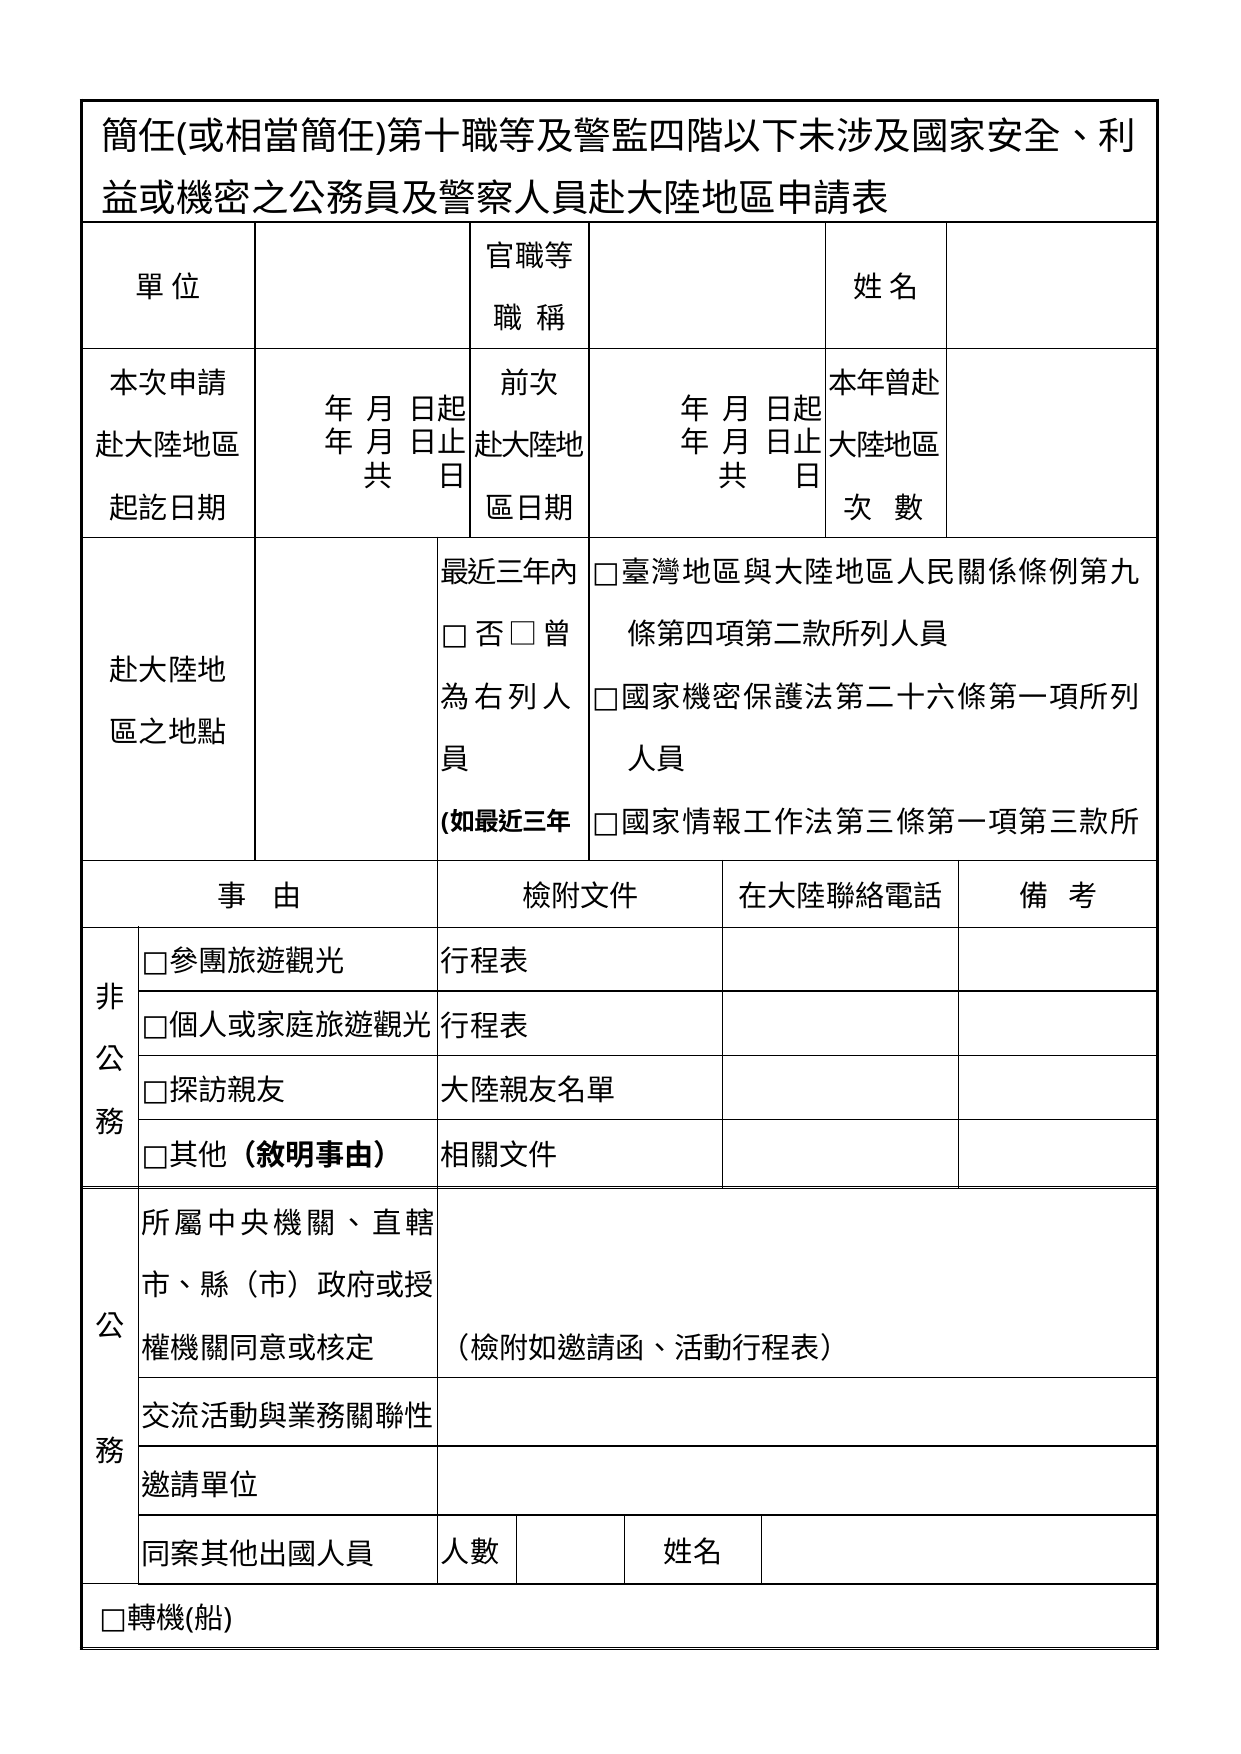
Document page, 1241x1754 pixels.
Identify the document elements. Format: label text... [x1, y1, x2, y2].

table_cell [947, 223, 1156, 347]
table_cell □其他（敘明事由） [139, 1120, 437, 1186]
table_cell 事 由 [83, 861, 437, 926]
table_cell [723, 1120, 958, 1186]
table_cell □探訪親友 [139, 1056, 437, 1118]
table_cell 同案其他出國人員 [139, 1516, 437, 1583]
table_cell □參團旅遊觀光 [139, 928, 437, 990]
table_cell 所屬中央機關、直轄市、縣（市）政府或授權機關同意或核定 [139, 1189, 437, 1377]
table_cell 官職等 職 稱 [471, 223, 588, 347]
table_cell [590, 223, 825, 347]
table_cell 大陸親友名單 [438, 1056, 722, 1118]
table_cell 單 位 [83, 223, 254, 347]
table_cell [438, 1378, 1156, 1445]
table_cell [959, 1056, 1156, 1118]
table_cell 年 月 日起 年 月 日止 共 日 [256, 349, 469, 537]
table_cell [723, 1056, 958, 1118]
table_cell 本次申請 赴大陸地區起訖日期 [83, 349, 254, 537]
table_cell [438, 1447, 1156, 1514]
table_cell □個人或家庭旅遊觀光 [139, 992, 437, 1054]
table_cell 年 月 日起 年 月 日止 共 日 [590, 349, 825, 537]
table_cell [256, 223, 469, 347]
table_cell 本年曾赴大陸地區次 數 [826, 349, 946, 537]
table_cell □臺灣地區與大陸地區人民關係條例第九條第四項第二款所列人員 □國家機密保護法第二十六條第一項所列人員 □國家情報工作法第三條第一項第三款所列人員 □涉及國家安全或重大利益公務人員特殊查核辦法所公告職務之人員 [590, 538, 1156, 860]
table_cell [947, 349, 1156, 537]
table_cell [517, 1516, 624, 1583]
table_cell [959, 992, 1156, 1054]
table_cell 公 務 [83, 1189, 138, 1583]
table_cell （檢附如邀請函、活動行程表） [438, 1189, 1156, 1377]
table_cell [723, 928, 958, 990]
table_cell [959, 1120, 1156, 1186]
table_cell 備 考 [959, 861, 1156, 926]
table_cell [723, 992, 958, 1054]
table_cell 行程表 [438, 928, 722, 990]
table_cell 相關文件 [438, 1120, 722, 1186]
table_cell 非 公 務 [83, 928, 138, 1186]
table_cell 姓名 [625, 1516, 761, 1583]
table_cell 檢附文件 [438, 861, 722, 926]
table_cell 人數 [438, 1516, 516, 1583]
table_cell 行程表 [438, 992, 722, 1054]
table_cell 姓 名 [826, 223, 946, 347]
table_cell 邀請單位 [139, 1447, 437, 1514]
table_cell 交流活動與業務關聯性 [139, 1378, 437, 1445]
table_cell [762, 1516, 1156, 1583]
table_cell [256, 538, 437, 860]
table_cell [959, 928, 1156, 990]
table_cell 前次 赴大陸地區日期 [471, 349, 588, 537]
table_cell 在大陸聯絡電話 [723, 861, 958, 926]
table_cell 最近三年內 □否□曾為右列人員 (如最近三年內曾為右列人員，不適用本表，請另依相關規定申請) [438, 538, 588, 860]
table_header 簡任(或相當簡任)第十職等及警監四階以下未涉及國家安全、利益或機密之公務員及警察人員赴大陸地區申請表 年 月 日填 [83, 102, 1156, 221]
table_cell 赴大陸地 區之地點 [83, 538, 254, 860]
table_cell □轉機(船) [83, 1584, 1156, 1647]
